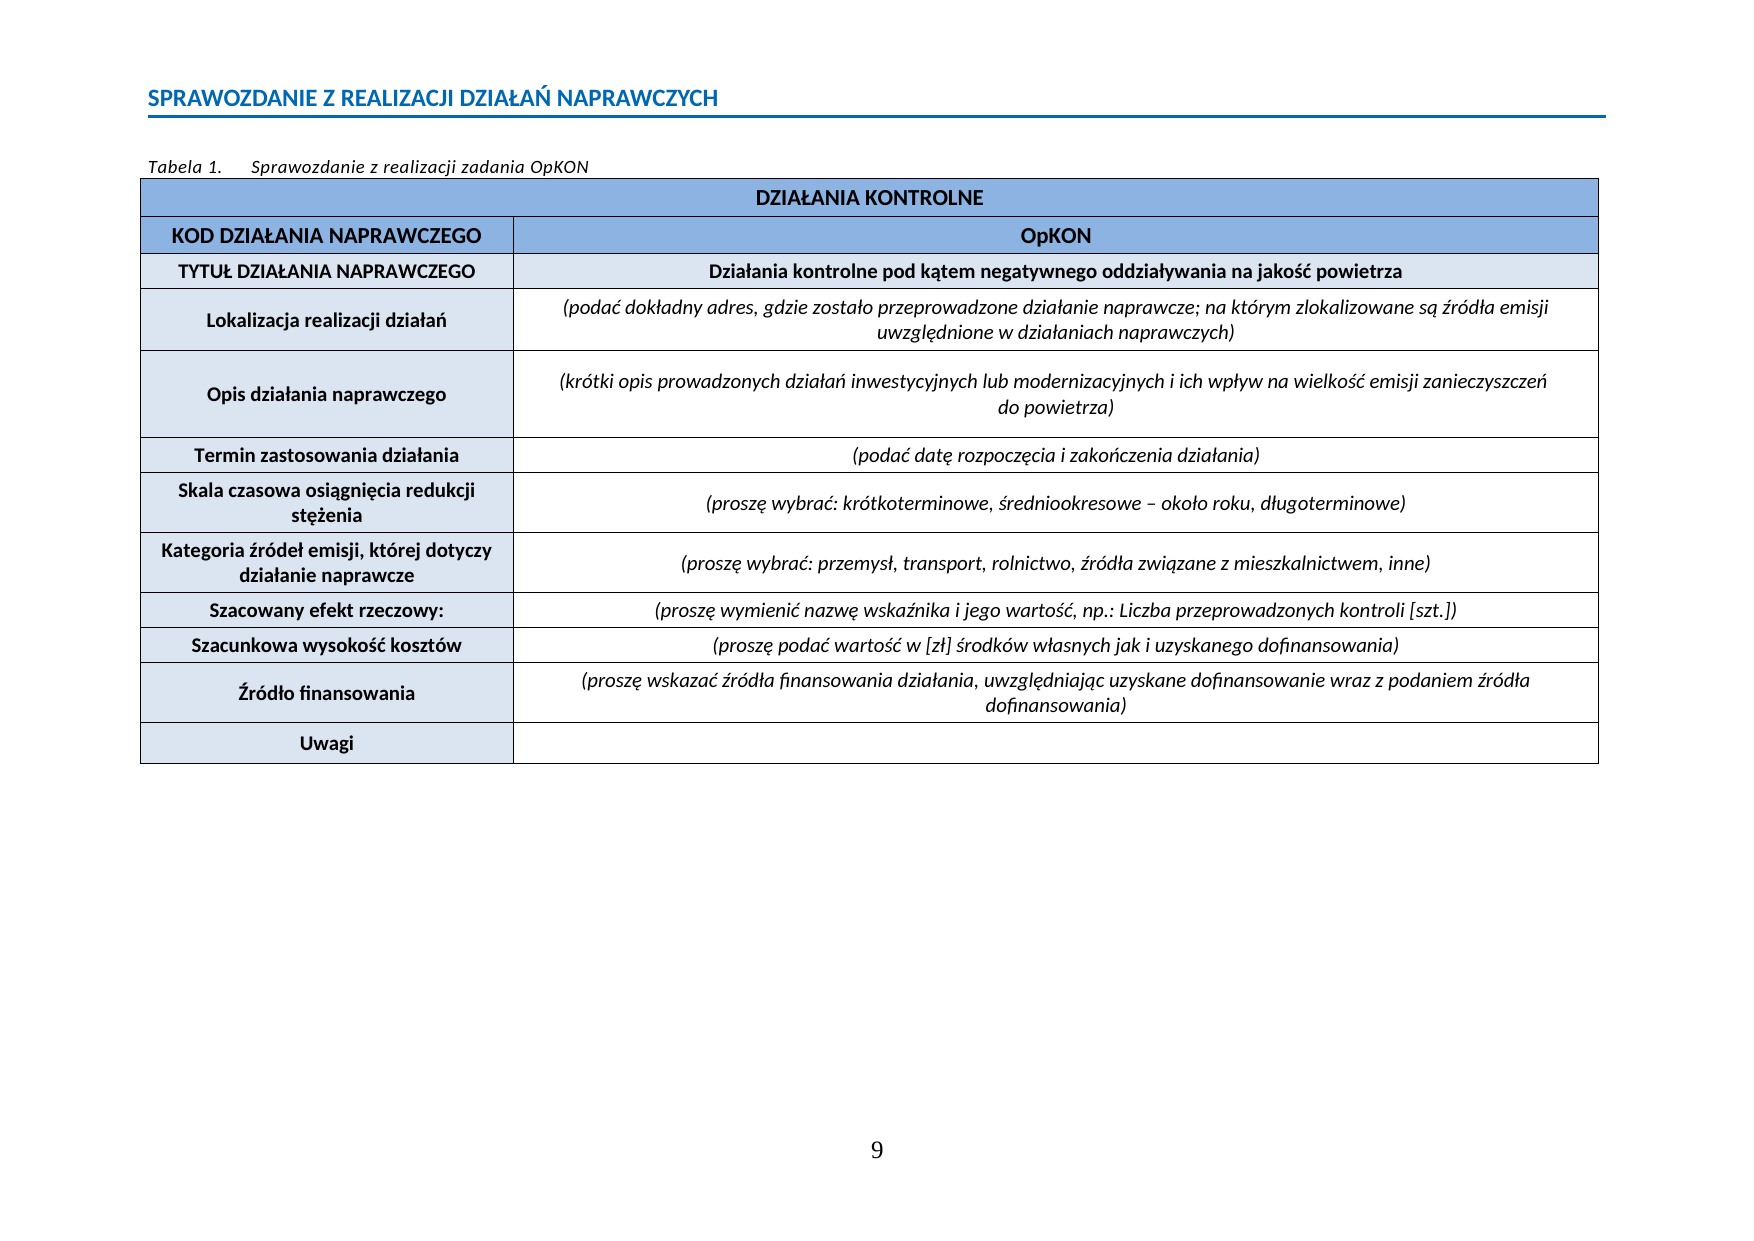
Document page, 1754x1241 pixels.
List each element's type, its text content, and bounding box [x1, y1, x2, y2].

table_cell Uwagi [141, 723, 513, 763]
table_cell (proszę wskazać źródła finansowania działania, uwzględniając uzyskane dofinansowanie wraz z podaniem źródła dofinansowania) [514, 663, 1598, 722]
table_cell Opis działania naprawczego [141, 351, 513, 437]
table_cell Kategoria źródeł emisji, której dotyczy działanie naprawcze [141, 533, 513, 592]
table_cell (proszę podać wartość w [zł] środków własnych jak i uzyskanego dofinansowania) [514, 628, 1598, 662]
table_cell (podać datę rozpoczęcia i zakończenia działania) [514, 438, 1598, 472]
table_cell Lokalizacja realizacji działań [141, 289, 513, 350]
table_cell Działania kontrolne pod kątem negatywnego oddziaływania na jakość powietrza [514, 254, 1598, 288]
table_cell KOD DZIAŁANIA NAPRAWCZEGO [141, 217, 513, 253]
table_cell (podać dokładny adres, gdzie zostało przeprowadzone działanie naprawcze; na którym zlokalizowane są źródła emisji uwzględnione w działaniach naprawczych) [514, 289, 1598, 350]
table_cell TYTUŁ DZIAŁANIA NAPRAWCZEGO [141, 254, 513, 288]
table_header DZIAŁANIA KONTROLNE [141, 179, 1598, 216]
table_cell Źródło finansowania [141, 663, 513, 722]
table_cell Szacowany efekt rzeczowy: [141, 593, 513, 627]
table_cell (proszę wybrać: krótkoterminowe, średniookresowe – około roku, długoterminowe) [514, 473, 1598, 532]
table_cell Termin zastosowania działania [141, 438, 513, 472]
text Tabela 1. Sprawozdanie z realizacji zadania OpKON [148, 155, 1606, 178]
table_cell (krótki opis prowadzonych działań inwestycyjnych lub modernizacyjnych i ich wpływ na wielkość emisji zanieczyszczeń do powietrza) [514, 351, 1598, 437]
table_cell Szacunkowa wysokość kosztów [141, 628, 513, 662]
list SPRAWOZDANIE Z REALIZACJI DZIAŁAŃ NAPRAWCZYCH [148, 82, 1606, 115]
table_cell (proszę wymienić nazwę wskaźnika i jego wartość, np.: Liczba przeprowadzonych kontroli [szt.]) [514, 593, 1598, 627]
table_cell [514, 723, 1598, 763]
table_cell OpKON [514, 217, 1598, 253]
table_cell Skala czasowa osiągnięcia redukcji stężenia [141, 473, 513, 532]
table_cell (proszę wybrać: przemysł, transport, rolnictwo, źródła związane z mieszkalnictwem, inne) [514, 533, 1598, 592]
